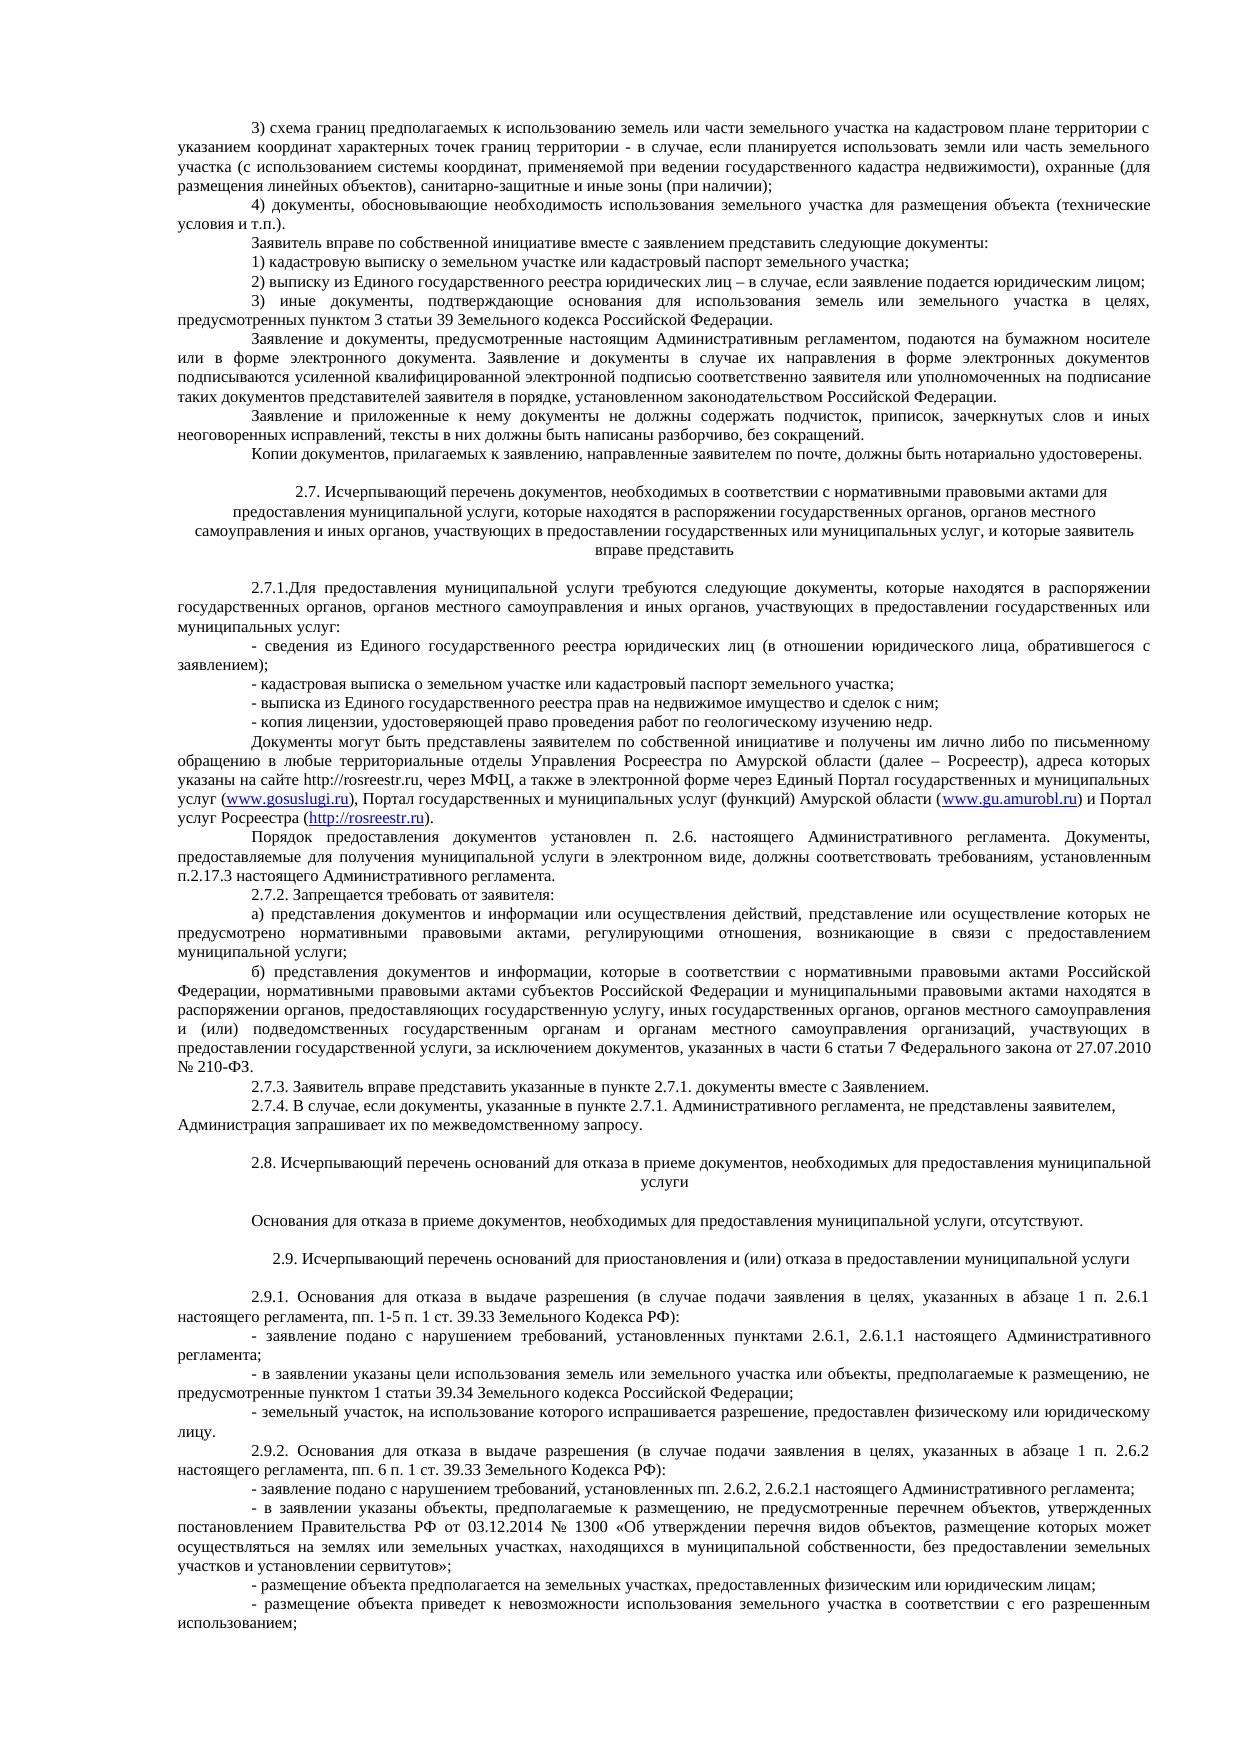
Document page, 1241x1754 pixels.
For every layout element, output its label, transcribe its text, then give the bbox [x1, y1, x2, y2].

text 2.9.1. Основания для отказа в выдаче разрешения (в случае подачи заявления в целях, указанных в абзаце 1 п. 2.6.1 настоящего регламента, пп. 1-5 п. 1 ст. 39.33 Земельного Кодекса РФ): [177, 1287, 1152, 1326]
text - заявление подано с нарушением требований, установленных пп. 2.6.2, 2.6.2.1 настоящего Административного регламента; [177, 1479, 1152, 1498]
text 2.7.1.Для предоставления муниципальной услуги требуются следующие документы, которые находятся в распоряжении государственных органов, органов местного самоуправления и иных органов, участвующих в предоставлении государственных или муниципальных услуг: [177, 578, 1152, 636]
text Заявитель вправе по собственной инициативе вместе с заявлением представить следующие документы: [177, 233, 1152, 252]
text Заявление и приложенные к нему документы не должны содержать подчисток, приписок, зачеркнутых слов и иных неоговоренных исправлений, тексты в них должны быть написаны разборчиво, без сокращений. [177, 406, 1152, 444]
text 3) схема границ предполагаемых к использованию земель или части земельного участка на кадастровом плане территории с указанием координат характерных точек границ территории - в случае, если планируется использовать земли или часть земельного участка (с использованием системы координат, применяемой при ведении государственного кадастра недвижимости), охранные (для размещения линейных объектов), санитарно-защитные и иные зоны (при наличии); [177, 118, 1152, 195]
text Порядок предоставления документов установлен п. 2.6. настоящего Административного регламента. Документы, предоставляемые для получения муниципальной услуги в электронном виде, должны соответствовать требованиям, установленным п.2.17.3 настоящего Административного регламента. [177, 827, 1152, 885]
text 2.8. Исчерпывающий перечень оснований для отказа в приеме документов, необходимых для предоставления муниципальной услуги [177, 1153, 1152, 1191]
text - заявление подано с нарушением требований, установленных пунктами 2.6.1, 2.6.1.1 настоящего Административного регламента; [177, 1326, 1152, 1364]
text - в заявлении указаны цели использования земель или земельного участка или объекты, предполагаемые к размещению, не предусмотренные пунктом 1 статьи 39.34 Земельного кодекса Российской Федерации; [177, 1364, 1152, 1402]
text Основания для отказа в приеме документов, необходимых для предоставления муниципальной услуги, отсутствуют. [177, 1211, 1152, 1230]
text - копия лицензии, удостоверяющей право проведения работ по геологическому изучению недр. [177, 712, 1152, 731]
text 2.7. Исчерпывающий перечень документов, необходимых в соответствии с нормативными правовыми актами для предоставления муниципальной услуги, которые находятся в распоряжении государственных органов, органов местного самоуправления и иных органов, участвующих в предоставлении государственных или муниципальных услуг, и которые заявитель вправе представить [177, 482, 1152, 559]
text Документы могут быть представлены заявителем по собственной инициативе и получены им лично либо по письменному обращению в любые территориальные отделы Управления Росреестра по Амурской области (далее – Росреестр), адреса которых указаны на сайте http://rosreestr.ru, через МФЦ, а также в электронной форме через Единый Портал государственных и муниципальных услуг (www.gosuslugi.ru), Портал государственных и муниципальных услуг (функций) Амурской области (www.gu.amurobl.ru) и Портал услуг Росреестра (http://rosreestr.ru). [177, 731, 1152, 827]
text Копии документов, прилагаемых к заявлению, направленные заявителем по почте, должны быть нотариально удостоверены. [177, 444, 1152, 463]
text Заявление и документы, предусмотренные настоящим Административным регламентом, подаются на бумажном носителе или в форме электронного документа. Заявление и документы в случае их направления в форме электронных документов подписываются усиленной квалифицированной электронной подписью соответственно заявителя или уполномоченных на подписание таких документов представителей заявителя в порядке, установленном законодательством Российской Федерации. [177, 329, 1152, 406]
text 2.9.2. Основания для отказа в выдаче разрешения (в случае подачи заявления в целях, указанных в абзаце 1 п. 2.6.2 настоящего регламента, пп. 6 п. 1 ст. 39.33 Земельного Кодекса РФ): [177, 1441, 1152, 1479]
text - в заявлении указаны объекты, предполагаемые к размещению, не предусмотренные перечнем объектов, утвержденных постановлением Правительства РФ от 03.12.2014 № 1300 «Об утверждении перечня видов объектов, размещение которых может осуществляться на землях или земельных участках, находящихся в муниципальной собственности, без предоставлении земельных участков и установлении сервитутов»; [177, 1498, 1152, 1575]
text 2) выписку из Единого государственного реестра юридических лиц – в случае, если заявление подается юридическим лицом; [177, 271, 1152, 291]
text - кадастровая выписка о земельном участке или кадастровый паспорт земельного участка; [177, 674, 1152, 693]
text - сведения из Единого государственного реестра юридических лиц (в отношении юридического лица, обратившегося с заявлением); [177, 636, 1152, 674]
text - размещение объекта предполагается на земельных участках, предоставленных физическим или юридическим лицам; [177, 1575, 1152, 1594]
text 2.7.4. В случае, если документы, указанные в пункте 2.7.1. Административного регламента, не представлены заявителем, Администрация запрашивает их по межведомственному запросу. [177, 1096, 1152, 1134]
text - размещение объекта приведет к невозможности использования земельного участка в соответствии с его разрешенным использованием; [177, 1594, 1152, 1632]
text 3) иные документы, подтверждающие основания для использования земель или земельного участка в целях, предусмотренных пунктом 3 статьи 39 Земельного кодекса Российской Федерации. [177, 291, 1152, 329]
text а) представления документов и информации или осуществления действий, представление или осуществление которых не предусмотрено нормативными правовыми актами, регулирующими отношения, возникающие в связи с предоставлением муниципальной услуги; [177, 904, 1152, 961]
text 1) кадастровую выписку о земельном участке или кадастровый паспорт земельного участка; [177, 252, 1152, 271]
text - выписка из Единого государственного реестра прав на недвижимое имущество и сделок с ним; [177, 693, 1152, 712]
text 4) документы, обосновывающие необходимость использования земельного участка для размещения объекта (технические условия и т.п.). [177, 195, 1152, 233]
text 2.7.2. Запрещается требовать от заявителя: [177, 885, 1152, 904]
text 2.9. Исчерпывающий перечень оснований для приостановления и (или) отказа в предоставлении муниципальной услуги [177, 1249, 1152, 1268]
text б) представления документов и информации, которые в соответствии с нормативными правовыми актами Российской Федерации, нормативными правовыми актами субъектов Российской Федерации и муниципальными правовыми актами находятся в распоряжении органов, предоставляющих государственную услугу, иных государственных органов, органов местного самоуправления и (или) подведомственных государственным органам и органам местного самоуправления организаций, участвующих в предоставлении государственной услуги, за исключением документов, указанных в части 6 статьи 7 Федерального закона от 27.07.2010 № 210-ФЗ. [177, 961, 1152, 1076]
text 2.7.3. Заявитель вправе представить указанные в пункте 2.7.1. документы вместе с Заявлением. [177, 1076, 1152, 1096]
text - земельный участок, на использование которого испрашивается разрешение, предоставлен физическому или юридическому лицу. [177, 1402, 1152, 1441]
